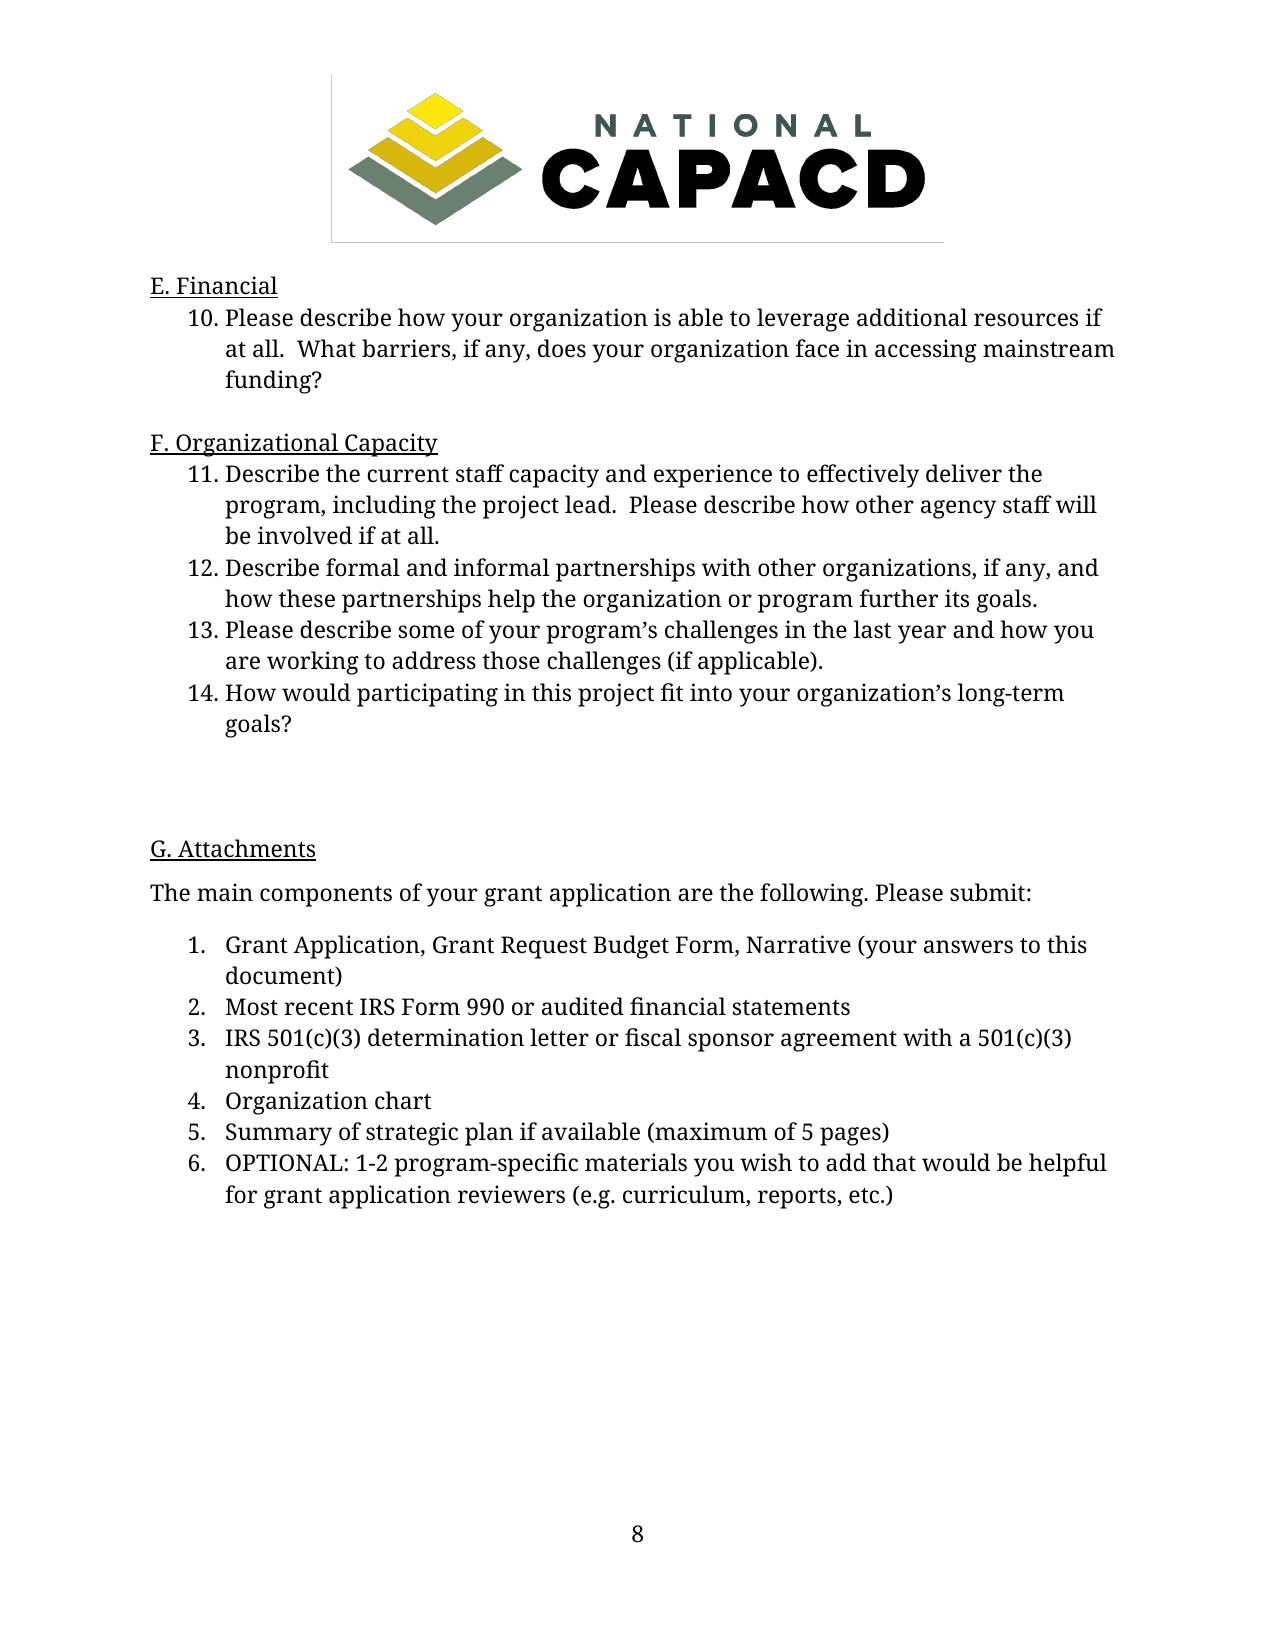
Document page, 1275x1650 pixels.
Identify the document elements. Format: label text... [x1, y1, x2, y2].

text G. Attachments [150, 833, 1125, 864]
list Summary of strategic plan if available (maximum of 5 pages) [187, 1116, 1125, 1147]
list IRS 501(c)(3) determination letter or fiscal sponsor agreement with a 501(c)(3) nonprofit [187, 1022, 1125, 1085]
list OPTIONAL: 1-2 program-specific materials you wish to add that would be helpful for grant application reviewers (e.g. curriculum, reports, etc.) [187, 1147, 1125, 1210]
picture [331, 75, 944, 243]
list Organization chart [187, 1085, 1125, 1116]
list Most recent IRS Form 990 or audited financial statements [187, 991, 1125, 1022]
list Describe formal and informal partnerships with other organizations, if any, and how these partnerships help the organization or program further its goals. [187, 551, 1125, 614]
list Grant Application, Grant Request Budget Form, Narrative (your answers to this document) [187, 928, 1125, 991]
list How would participating in this project fit into your organization’s long-term goals? [187, 676, 1125, 739]
text The main components of your grant application are the following. Please submit: [150, 876, 1125, 908]
list Please describe some of your program’s challenges in the last year and how you are working to address those challenges (if applicable). [187, 614, 1125, 676]
text F. Organizational Capacity [150, 426, 1125, 458]
list Describe the current staff capacity and experience to effectively deliver the program, including the project lead. Please describe how other agency staff will be involved if at all. [187, 458, 1125, 551]
text E. Financial [150, 270, 1125, 301]
list Please describe how your organization is able to leverage additional resources if at all. What barriers, if any, does your organization face in accessing mainstream funding? [187, 301, 1125, 395]
